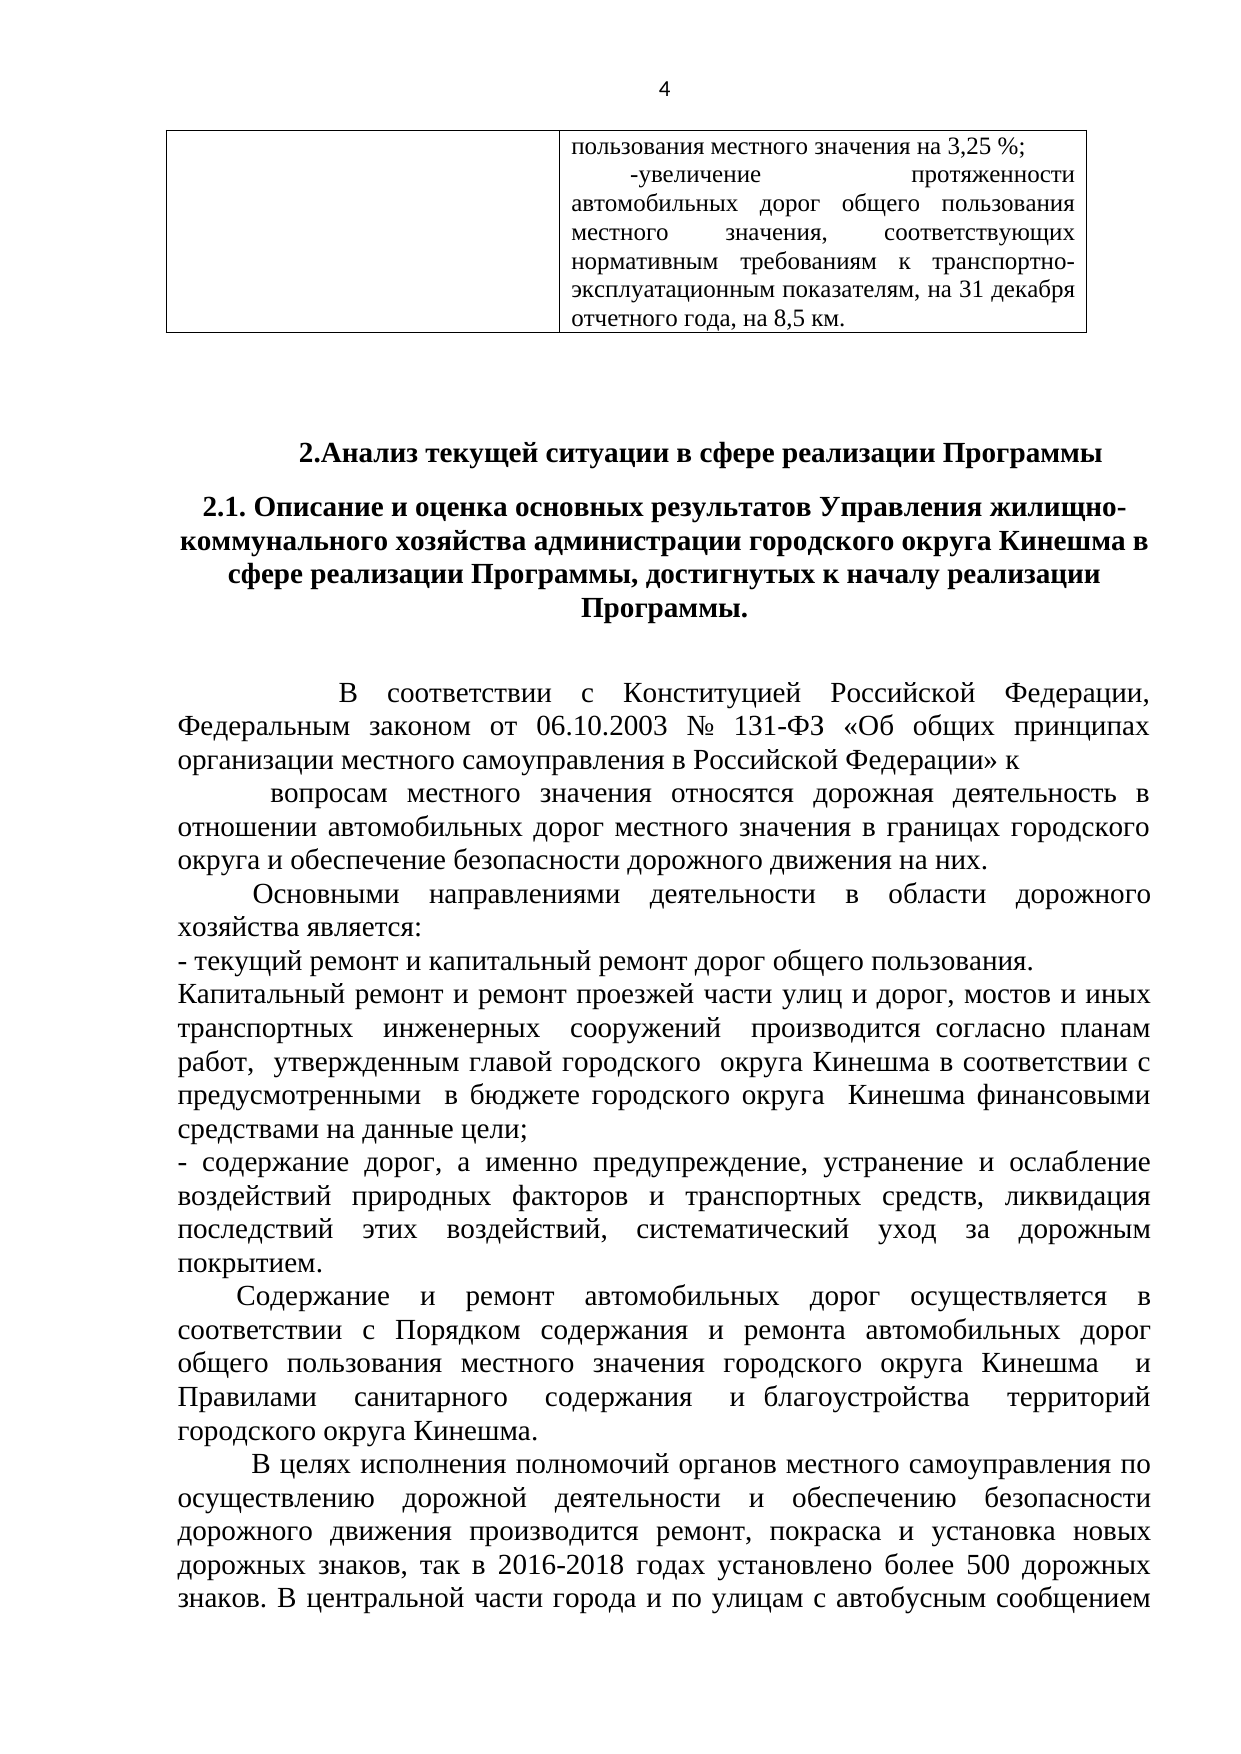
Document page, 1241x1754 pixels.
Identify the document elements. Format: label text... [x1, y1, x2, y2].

text Капитальный ремонт и ремонт проезжей части улиц и дорог, мостов и иных транспортных инженерных сооружений производится согласно планам работ, утвержденным главой городского округа Кинешма в соответствии с предусмотренными в бюджете городского округа Кинешма финансовыми средствами на данные цели; [177, 977, 1152, 1144]
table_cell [167, 131, 559, 332]
text - содержание дорог, а именно предупреждение, устранение и ослабление воздействий природных факторов и транспортных средств, ликвидация последствий этих воздействий, систематический уход за дорожным покрытием. [177, 1144, 1152, 1278]
text вопросам местного значения относятся дорожная деятельность в отношении автомобильных дорог местного значения в границах городского округа и обеспечение безопасности дорожного движения на них. [177, 775, 1151, 876]
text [177, 1446, 1152, 1614]
text - текущий ремонт и капитальный ремонт дорог общего пользования. [177, 943, 1152, 977]
text Основными направлениями деятельности в области дорожного хозяйства является: [177, 876, 1152, 943]
subtitle 2.1. Описание и оценка основных результатов Управления жилищно-коммунального хозяйства администрации городского округа Кинешма в сфере реализации Программы, достигнутых к началу реализации Программы. [177, 489, 1152, 624]
text В соответствии с Конституцией Российской Федерации, Федеральным законом от 06.10.2003 № 131-ФЗ «Об общих принципах организации местного самоуправления в Российской Федерации» к [177, 675, 1151, 775]
text 2.Анализ текущей ситуации в сфере реализации Программы [177, 435, 1151, 469]
text Содержание и ремонт автомобильных дорог осуществляется в соответствии с Порядком содержания и ремонта автомобильных дорог общего пользования местного значения городского округа Кинешма и Правилами санитарного содержания и благоустройства территорий городского округа Кинешма. [177, 1278, 1152, 1446]
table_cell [560, 131, 1086, 332]
